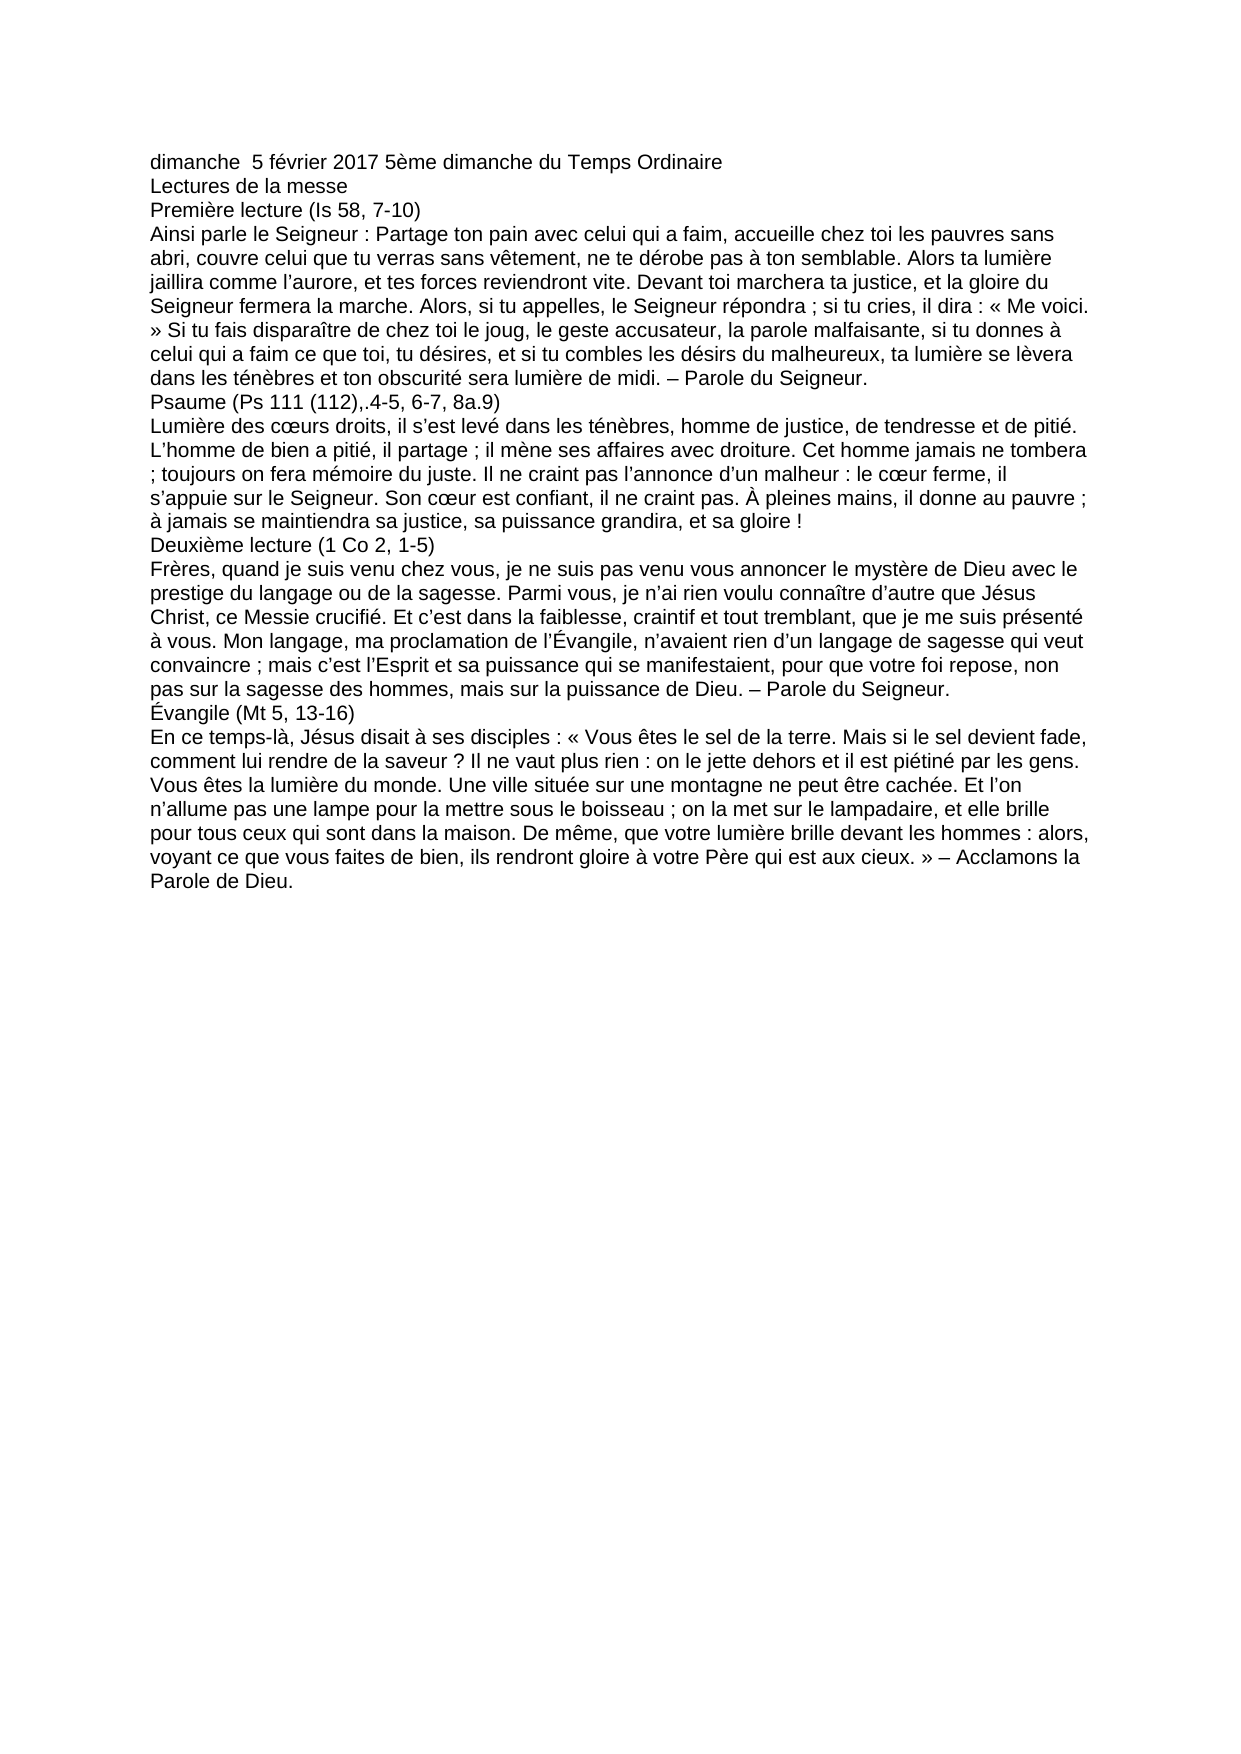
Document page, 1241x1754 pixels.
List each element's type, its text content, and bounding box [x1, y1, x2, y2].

text Lumière des cœurs droits, il s’est levé dans les ténèbres, homme de justice, de tendresse et de pitié. L’homme de bien a pitié, il partage ; il mène ses affaires avec droiture. Cet homme jamais ne tombera ; toujours on fera mémoire du juste. Il ne craint pas l’annonce d’un malheur : le cœur ferme, il s’appuie sur le Seigneur. Son cœur est confiant, il ne craint pas. À pleines mains, il donne au pauvre ; à jamais se maintiendra sa justice, sa puissance grandira, et sa gloire ! [150, 413, 1090, 533]
text Ainsi parle le Seigneur : Partage ton pain avec celui qui a faim, accueille chez toi les pauvres sans abri, couvre celui que tu verras sans vêtement, ne te dérobe pas à ton semblable. Alors ta lumière jaillira comme l’aurore, et tes forces reviendront vite. Devant toi marchera ta justice, et la gloire du Seigneur fermera la marche. Alors, si tu appelles, le Seigneur répondra ; si tu cries, il dira : « Me voici. » Si tu fais disparaître de chez toi le joug, le geste accusateur, la parole malfaisante, si tu donnes à celui qui a faim ce que toi, tu désires, et si tu combles les désirs du malheureux, ta lumière se lèvera dans les ténèbres et ton obscurité sera lumière de midi. – Parole du Seigneur. [150, 222, 1090, 389]
text Frères, quand je suis venu chez vous, je ne suis pas venu vous annoncer le mystère de Dieu avec le prestige du langage ou de la sagesse. Parmi vous, je n’ai rien voulu connaître d’autre que Jésus Christ, ce Messie crucifié. Et c’est dans la faiblesse, craintif et tout tremblant, que je me suis présenté à vous. Mon langage, ma proclamation de l’Évangile, n’avaient rien d’un langage de sagesse qui veut convaincre ; mais c’est l’Esprit et sa puissance qui se manifestaient, pour que votre foi repose, non pas sur la sagesse des hommes, mais sur la puissance de Dieu. – Parole du Seigneur. [150, 557, 1090, 701]
text En ce temps-là, Jésus disait à ses disciples : « Vous êtes le sel de la terre. Mais si le sel devient fade, comment lui rendre de la saveur ? Il ne vaut plus rien : on le jette dehors et il est piétiné par les gens. Vous êtes la lumière du monde. Une ville située sur une montagne ne peut être cachée. Et l’on n’allume pas une lampe pour la mettre sous le boisseau ; on la met sur le lampadaire, et elle brille pour tous ceux qui sont dans la maison. De même, que votre lumière brille devant les hommes : alors, voyant ce que vous faites de bien, ils rendront gloire à votre Père qui est aux cieux. » – Acclamons la Parole de Dieu. [150, 725, 1090, 893]
